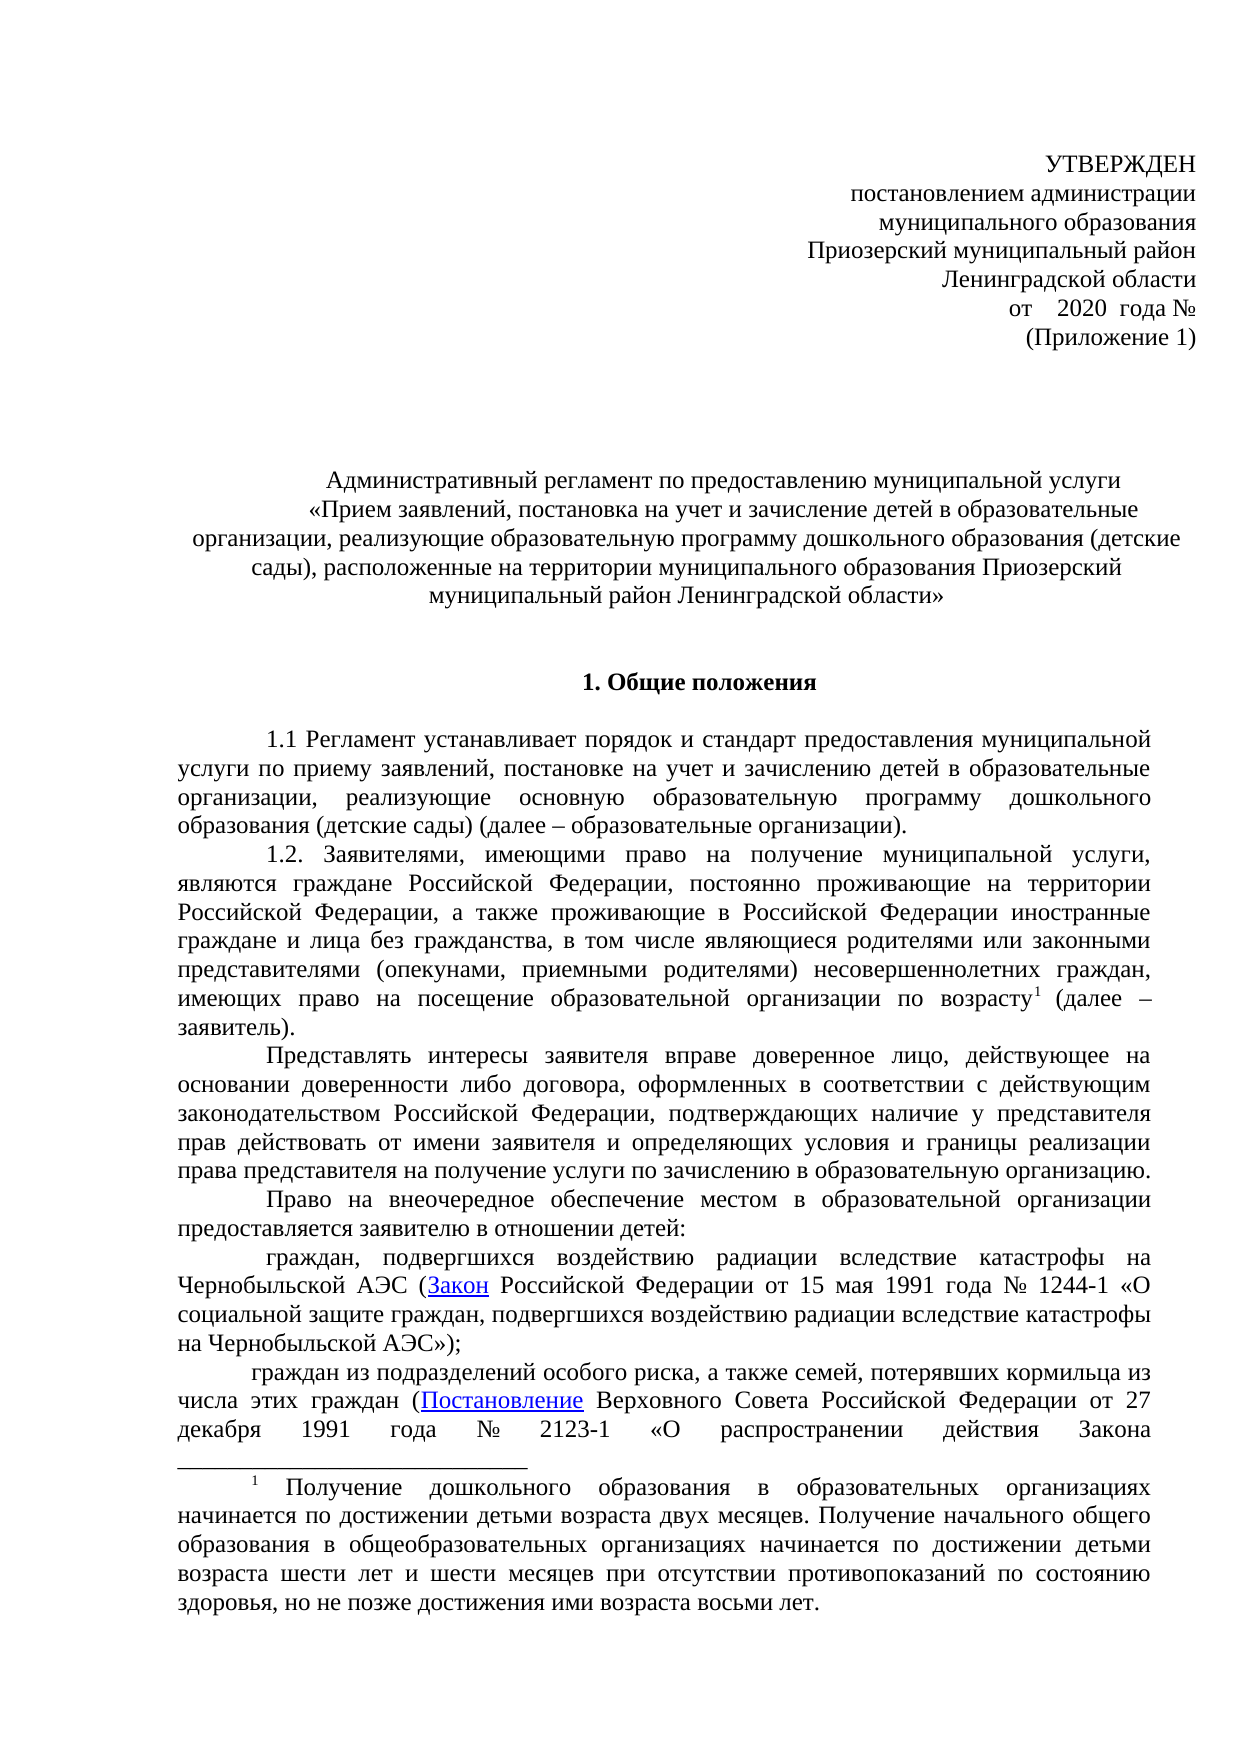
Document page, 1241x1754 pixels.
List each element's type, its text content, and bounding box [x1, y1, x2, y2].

text «Прием заявлений, постановка на учет и зачисление детей в образовательные организации, реализующие образовательную программу дошкольного образования (детские сады), расположенные на территории муниципального образования Приозерский муниципальный район Ленинградской области» [177, 494, 1196, 609]
text (Приложение 1) [177, 322, 1196, 350]
text Административный регламент по предоставлению муниципальной услуги [177, 465, 1196, 494]
text 1 Получение дошкольного образования в образовательных организациях начинается по достижении детьми возраста двух месяцев. Получение начального общего образования в общеобразовательных организациях начинается по достижении детьми возраста шести лет и шести месяцев при отсутствии противопоказаний по состоянию здоровья, но не позже достижения ими возраста восьми лет. [177, 1472, 1152, 1615]
text УТВЕРЖДЕН [177, 149, 1196, 178]
text от 2020 года № [177, 293, 1196, 322]
text 1.2. Заявителями, имеющими право на получение муниципальной услуги, являются граждане Российской Федерации, постоянно проживающие на территории Российской Федерации, а также проживающие в Российской Федерации иностранные граждане и лица без гражданства, в том числе являющиеся родителями или законными представителями (опекунами, приемными родителями) несовершеннолетних граждан, имеющих право на посещение образовательной организации по возрасту1 (далее – заявитель). [177, 839, 1152, 1040]
text граждан, подвергшихся воздействию радиации вследствие катастрофы на Чернобыльской АЭС (Закон Российской Федерации от 15 мая 1991 года № 1244-1 «О социальной защите граждан, подвергшихся воздействию радиации вследствие катастрофы на Чернобыльской АЭС»); [177, 1242, 1152, 1357]
text 1.1 Регламент устанавливает порядок и стандарт предоставления муниципальной услуги по приему заявлений, постановке на учет и зачислению детей в образовательные организации, реализующие основную образовательную программу дошкольного образования (детские сады) (далее – образовательные организации). [177, 724, 1152, 839]
text Представлять интересы заявителя вправе доверенное лицо, действующее на основании доверенности либо договора, оформленных в соответствии с действующим законодательством Российской Федерации, подтверждающих наличие у представителя прав действовать от имени заявителя и определяющих условия и границы реализации права представителя на получение услуги по зачислению в образовательную организацию. [177, 1040, 1152, 1184]
text Право на внеочередное обеспечение местом в образовательной организации предоставляется заявителю в отношении детей: [177, 1184, 1152, 1242]
text постановлением администрации [177, 178, 1196, 207]
title 1. Общие положения [177, 667, 1147, 695]
text Приозерский муниципальный район [177, 235, 1196, 264]
text муниципального образования [177, 207, 1196, 235]
text граждан из подразделений особого риска, а также семей, потерявших кормильца из числа этих граждан (Постановление Верховного Совета Российской Федерации от 27 декабря 1991 года № 2123-1 «О распространении действия Закона ____________________________ [177, 1357, 1152, 1472]
text Ленинградской области [177, 264, 1196, 293]
